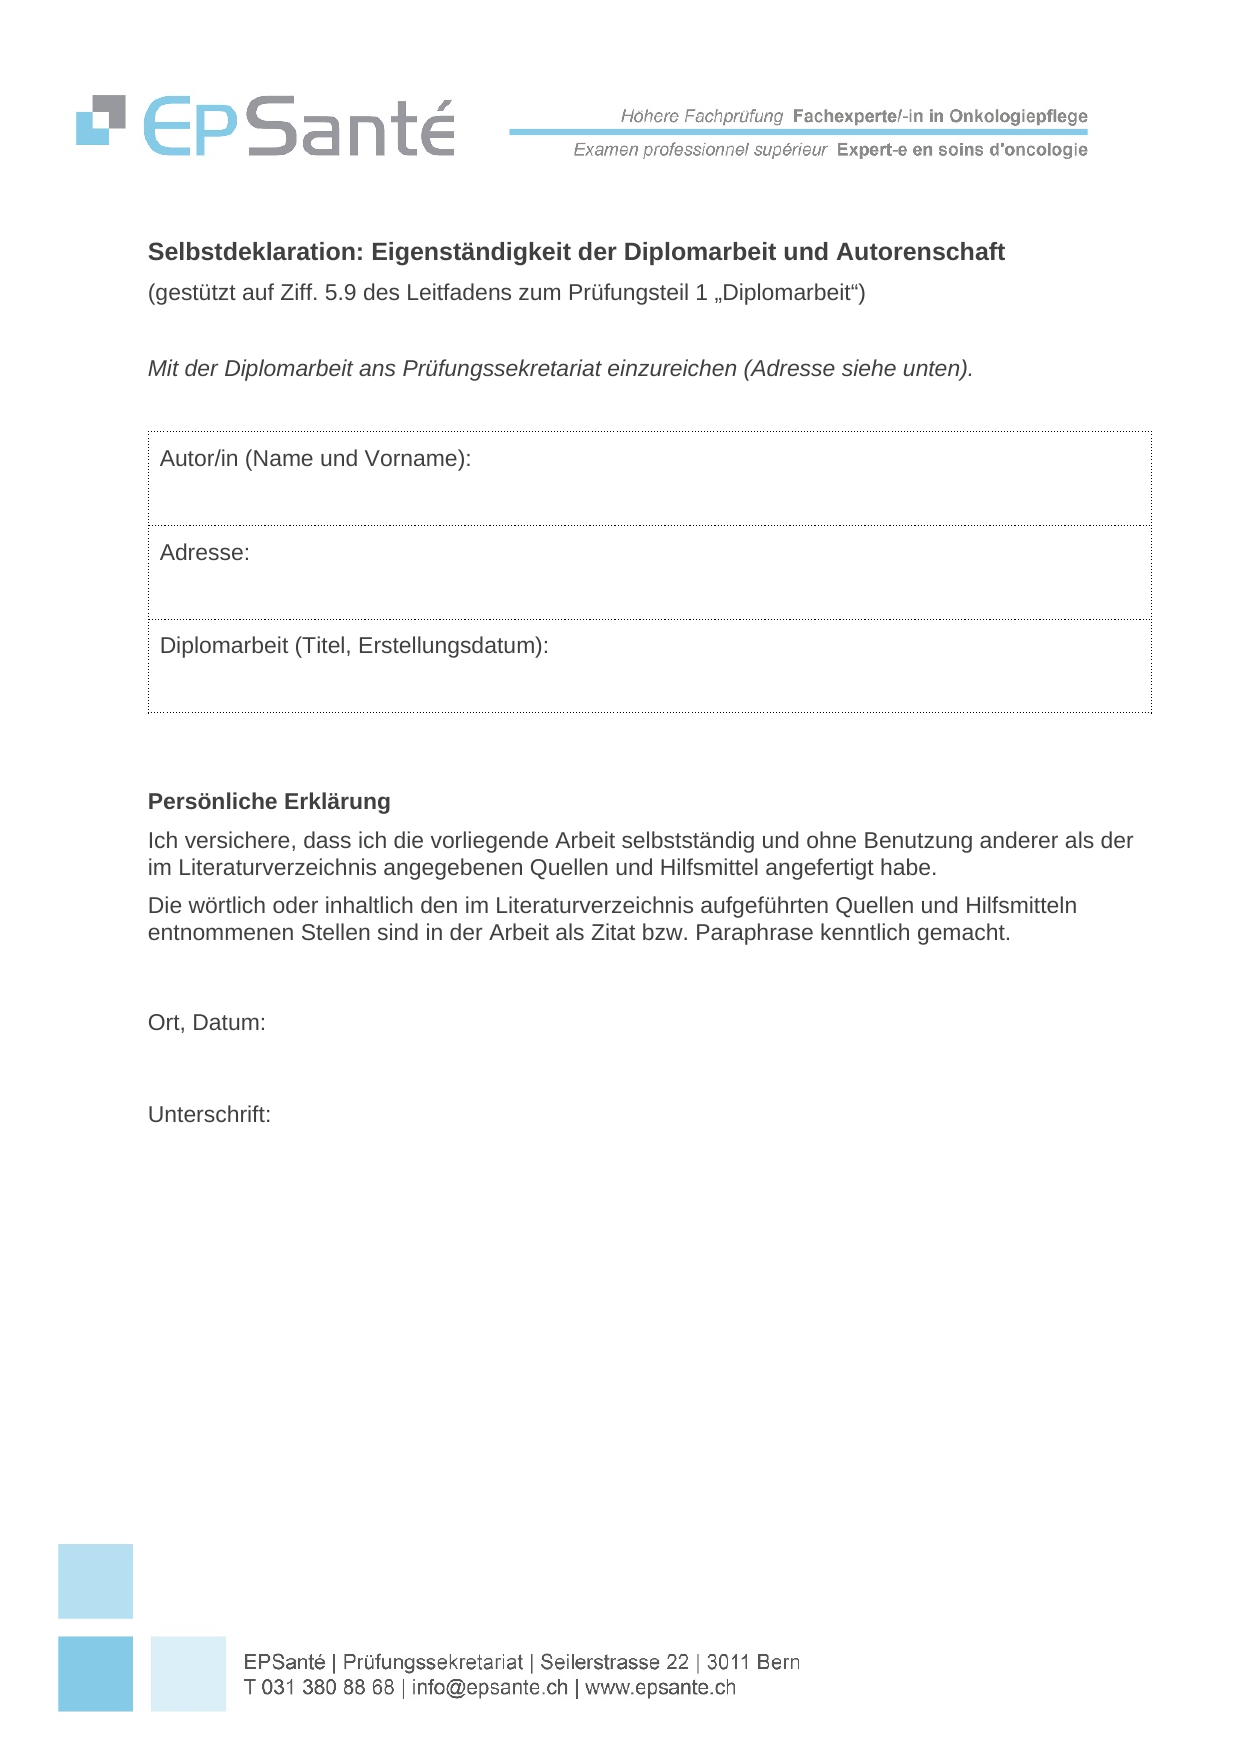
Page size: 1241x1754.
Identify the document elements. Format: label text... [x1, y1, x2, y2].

text Ort, Datum: [148, 1007, 1152, 1036]
text Unterschrift: [148, 1099, 1152, 1127]
text Mit der Diplomarbeit ans Prüfungssekretariat einzureichen (Adresse siehe unten). [148, 355, 1152, 381]
text Ich versichere, dass ich die vorliegende Arbeit selbstständig und ohne Benutzung anderer als der im Literaturverzeichnis angegebenen Quellen und Hilfsmittel angefertigt habe. [148, 827, 1152, 880]
table_cell Diplomarbeit (Titel, Erstellungsdatum): [148, 619, 1151, 712]
text Persönliche Erklärung [148, 788, 1152, 814]
table_cell Adresse: [148, 525, 1151, 618]
table_header Autor/in (Name und Vorname): [148, 431, 1151, 525]
text Die wörtlich oder inhaltlich den im Literaturverzeichnis aufgeführten Quellen und Hilfsmitteln entnommenen Stellen sind in der Arbeit als Zitat bzw. Paraphrase kenntlich gemacht. [148, 892, 1152, 945]
text Selbstdeklaration: Eigenständigkeit der Diplomarbeit und Autorenschaft [148, 237, 1152, 266]
picture [0, 1, 1235, 1752]
text (gestützt auf Ziff. 5.9 des Leitfadens zum Prüfungsteil 1 „Diplomarbeit“) [148, 278, 1152, 305]
